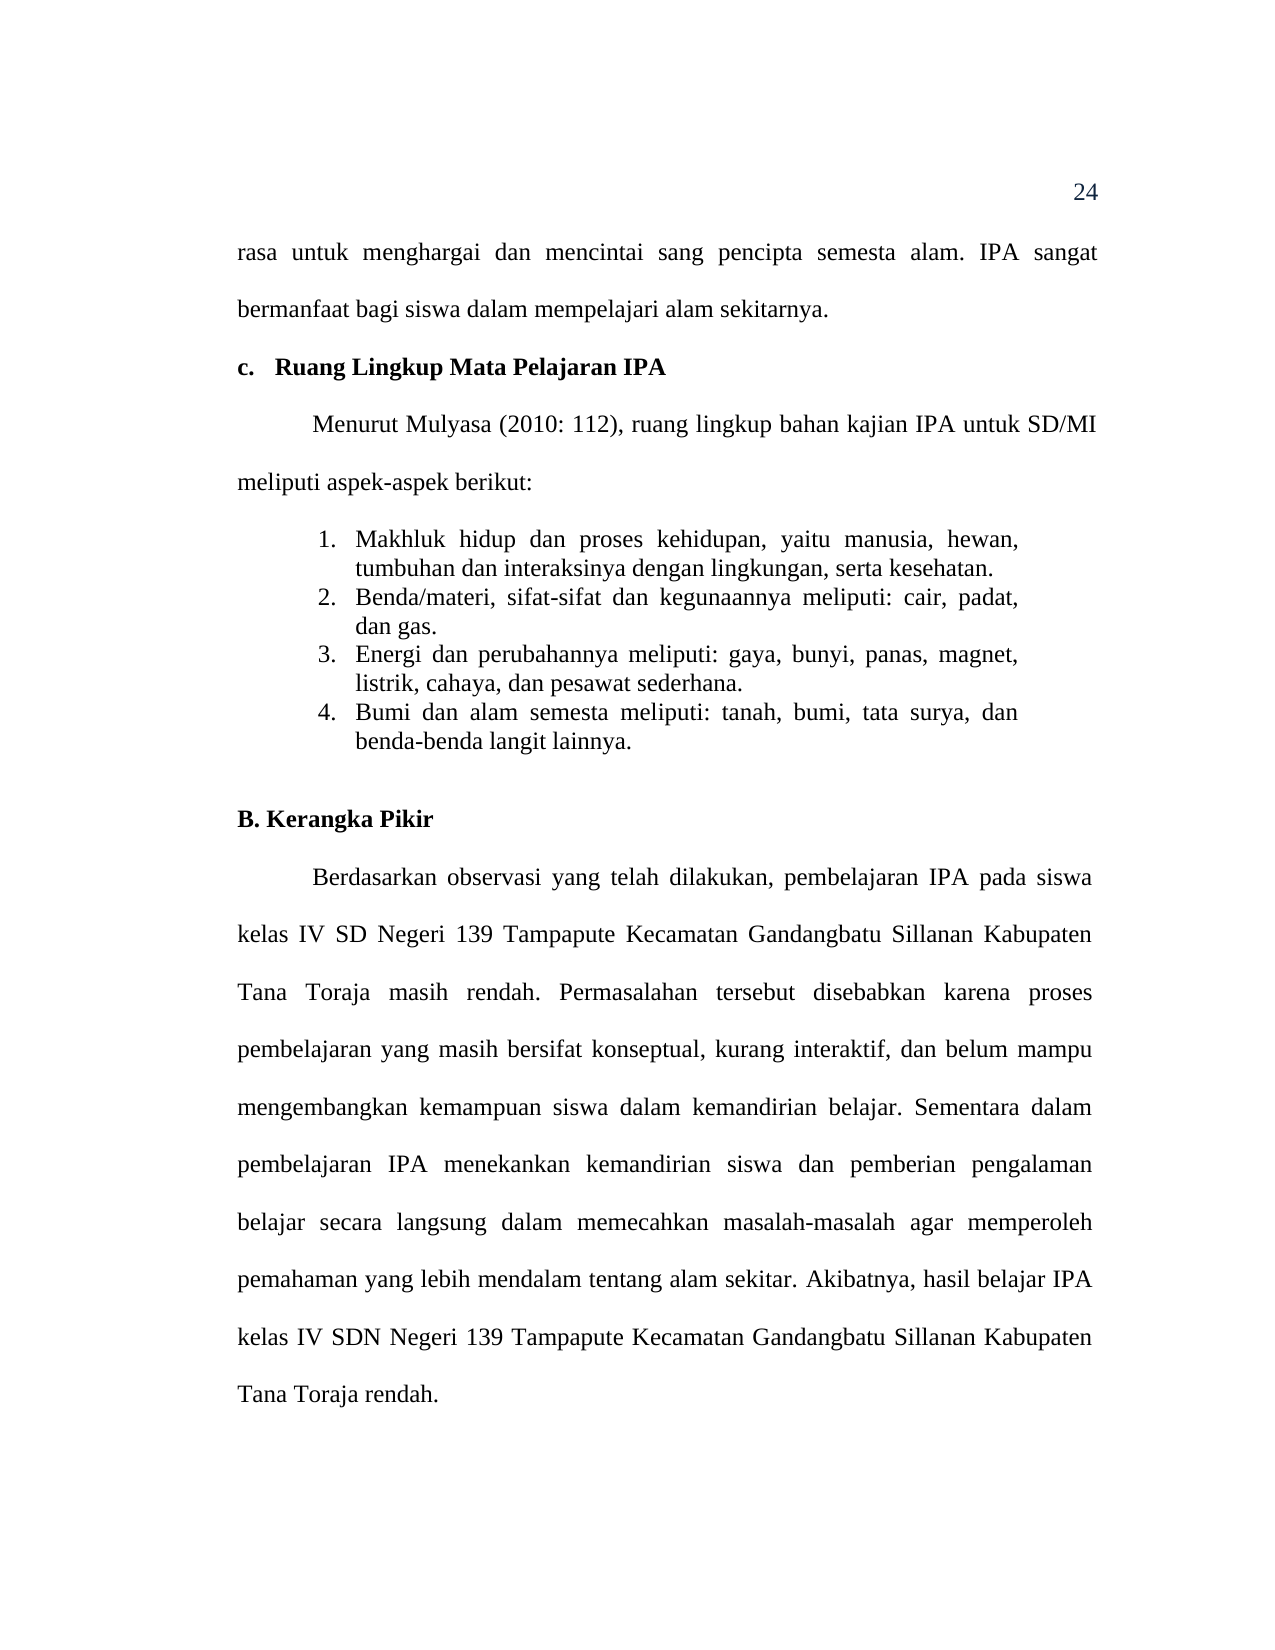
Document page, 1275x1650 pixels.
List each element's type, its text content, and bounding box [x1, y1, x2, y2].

list Energi dan perubahannya meliputi: gaya, bunyi, panas, magnet, listrik, cahaya, dan pesawat sederhana. [318, 639, 1019, 697]
text Berdasarkan observasi yang telah dilakukan, pembelajaran IPA pada siswa kelas IV SD Negeri 139 Tampapute Kecamatan Gandangbatu Sillanan Kabupaten Tana Toraja masih rendah. Permasalahan tersebut disebabkan karena proses pembelajaran yang masih bersifat konseptual, kurang interaktif, dan belum mampu mengembangkan kemampuan siswa dalam kemandirian belajar. Sementara dalam pembelajaran IPA menekankan kemandirian siswa dan pemberian pengalaman belajar secara langsung dalam memecahkan masalah-masalah agar memperoleh pemahaman yang lebih mendalam tentang alam sekitar. Akibatnya, hasil belajar IPA kelas IV SDN Negeri 139 Tampapute Kecamatan Gandangbatu Sillanan Kabupaten Tana Toraja rendah. [237, 862, 1093, 1408]
text B. Kerangka Pikir [237, 804, 1099, 833]
list Benda/materi, sifat-sifat dan kegunaannya meliputi: cair, padat, dan gas. [318, 582, 1019, 639]
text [237, 237, 1099, 323]
list Menurut Mulyasa (2010: 112), ruang lingkup bahan kajian IPA untuk SD/MI meliputi aspek-aspek berikut: [237, 409, 1098, 496]
list Bumi dan alam semesta meliputi: tanah, bumi, tata surya, dan benda-benda langit lainnya. [318, 697, 1019, 754]
list Makhluk hidup dan proses kehidupan, yaitu manusia, hewan, tumbuhan dan interaksinya dengan lingkungan, serta kesehatan. [318, 524, 1019, 582]
list Ruang Lingkup Mata Pelajaran IPA [237, 352, 1098, 381]
